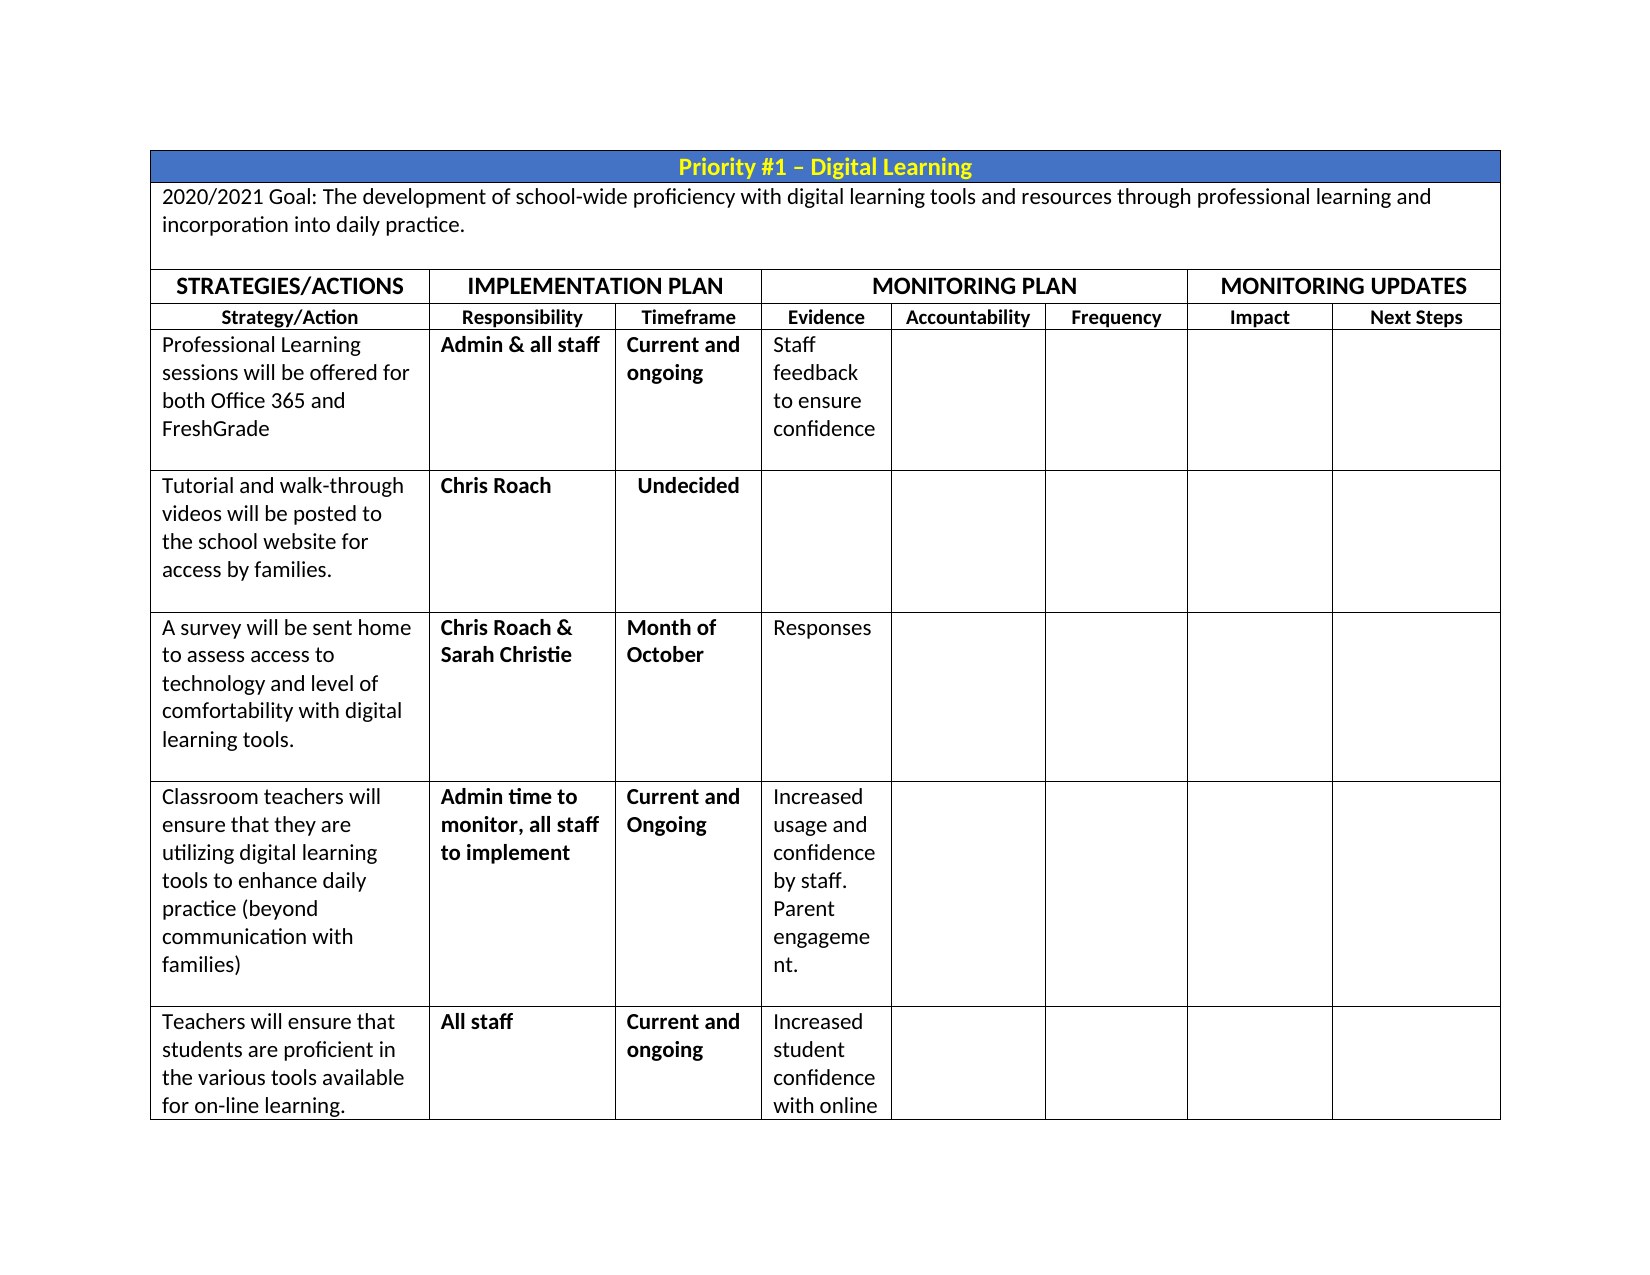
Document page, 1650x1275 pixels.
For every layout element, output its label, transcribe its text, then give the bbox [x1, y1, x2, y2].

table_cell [151, 1007, 429, 1119]
table_cell [1188, 330, 1332, 470]
table_cell [892, 782, 1045, 1006]
table_header Priority #1 – Digital Learning [151, 151, 1500, 182]
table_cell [762, 1007, 891, 1119]
table_cell [892, 1007, 1045, 1119]
table_cell [1046, 782, 1187, 1006]
table_cell Month of October [616, 613, 761, 781]
table_cell MONITORING UPDATES [1188, 270, 1500, 303]
table_cell [1333, 613, 1500, 781]
table_cell [1188, 471, 1332, 612]
table_cell A survey will be sent home to assess access to technology and level of comfortability with digital learning tools. [151, 613, 429, 781]
table_cell Increased usage and confidence by staff. Parent engagement. [762, 782, 891, 1006]
table_cell Professional Learning sessions will be offered for both Office 365 and FreshGrade [151, 330, 429, 470]
table_cell Frequency [1046, 304, 1187, 329]
table_cell STRATEGIES/ACTIONS [151, 270, 429, 303]
table_cell Undecided [616, 471, 761, 612]
table_cell [1046, 613, 1187, 781]
table_cell Responsibility [430, 304, 615, 329]
table_cell [1188, 613, 1332, 781]
table_cell All staff [430, 1007, 615, 1119]
table_cell [892, 330, 1045, 470]
table_cell Classroom teachers will ensure that they are utilizing digital learning tools to enhance daily practice (beyond communication with families) [151, 782, 429, 1006]
table_cell MONITORING PLAN [762, 270, 1187, 303]
table_cell Current and ongoing [616, 330, 761, 470]
table_cell [1333, 471, 1500, 612]
table_cell [1188, 1007, 1332, 1119]
table_cell Admin time to monitor, all staff to implement [430, 782, 615, 1006]
table_cell [1046, 471, 1187, 612]
table_cell [892, 613, 1045, 781]
table_cell [1188, 782, 1332, 1006]
table_cell Next Steps [1333, 304, 1500, 329]
table_cell [1046, 1007, 1187, 1119]
table_cell [762, 471, 891, 612]
table_cell Current and Ongoing [616, 782, 761, 1006]
table_cell IMPLEMENTATION PLAN [430, 270, 761, 303]
table_cell Chris Roach [430, 471, 615, 612]
table_cell Evidence [762, 304, 891, 329]
table_cell Chris Roach & Sarah Christie [430, 613, 615, 781]
table_cell Accountability [892, 304, 1045, 329]
table_cell [1333, 330, 1500, 470]
table_cell [892, 471, 1045, 612]
table_cell Staff feedback to ensure confidence [762, 330, 891, 470]
table_cell Impact [1188, 304, 1332, 329]
table_cell Timeframe [616, 304, 761, 329]
table_cell Responses [762, 613, 891, 781]
table_cell [1333, 1007, 1500, 1119]
table_cell [1046, 330, 1187, 470]
table_cell [1333, 782, 1500, 1006]
table_cell Admin & all staff [430, 330, 615, 470]
table_cell Current and ongoing [616, 1007, 761, 1119]
table_cell Tutorial and walk-through videos will be posted to the school website for access by families. [151, 471, 429, 612]
table_cell Strategy/Action [151, 304, 429, 329]
table_cell 2020/2021 Goal: The development of school-wide proficiency with digital learning tools and resources through professional learning and incorporation into daily practice. [151, 183, 1500, 269]
